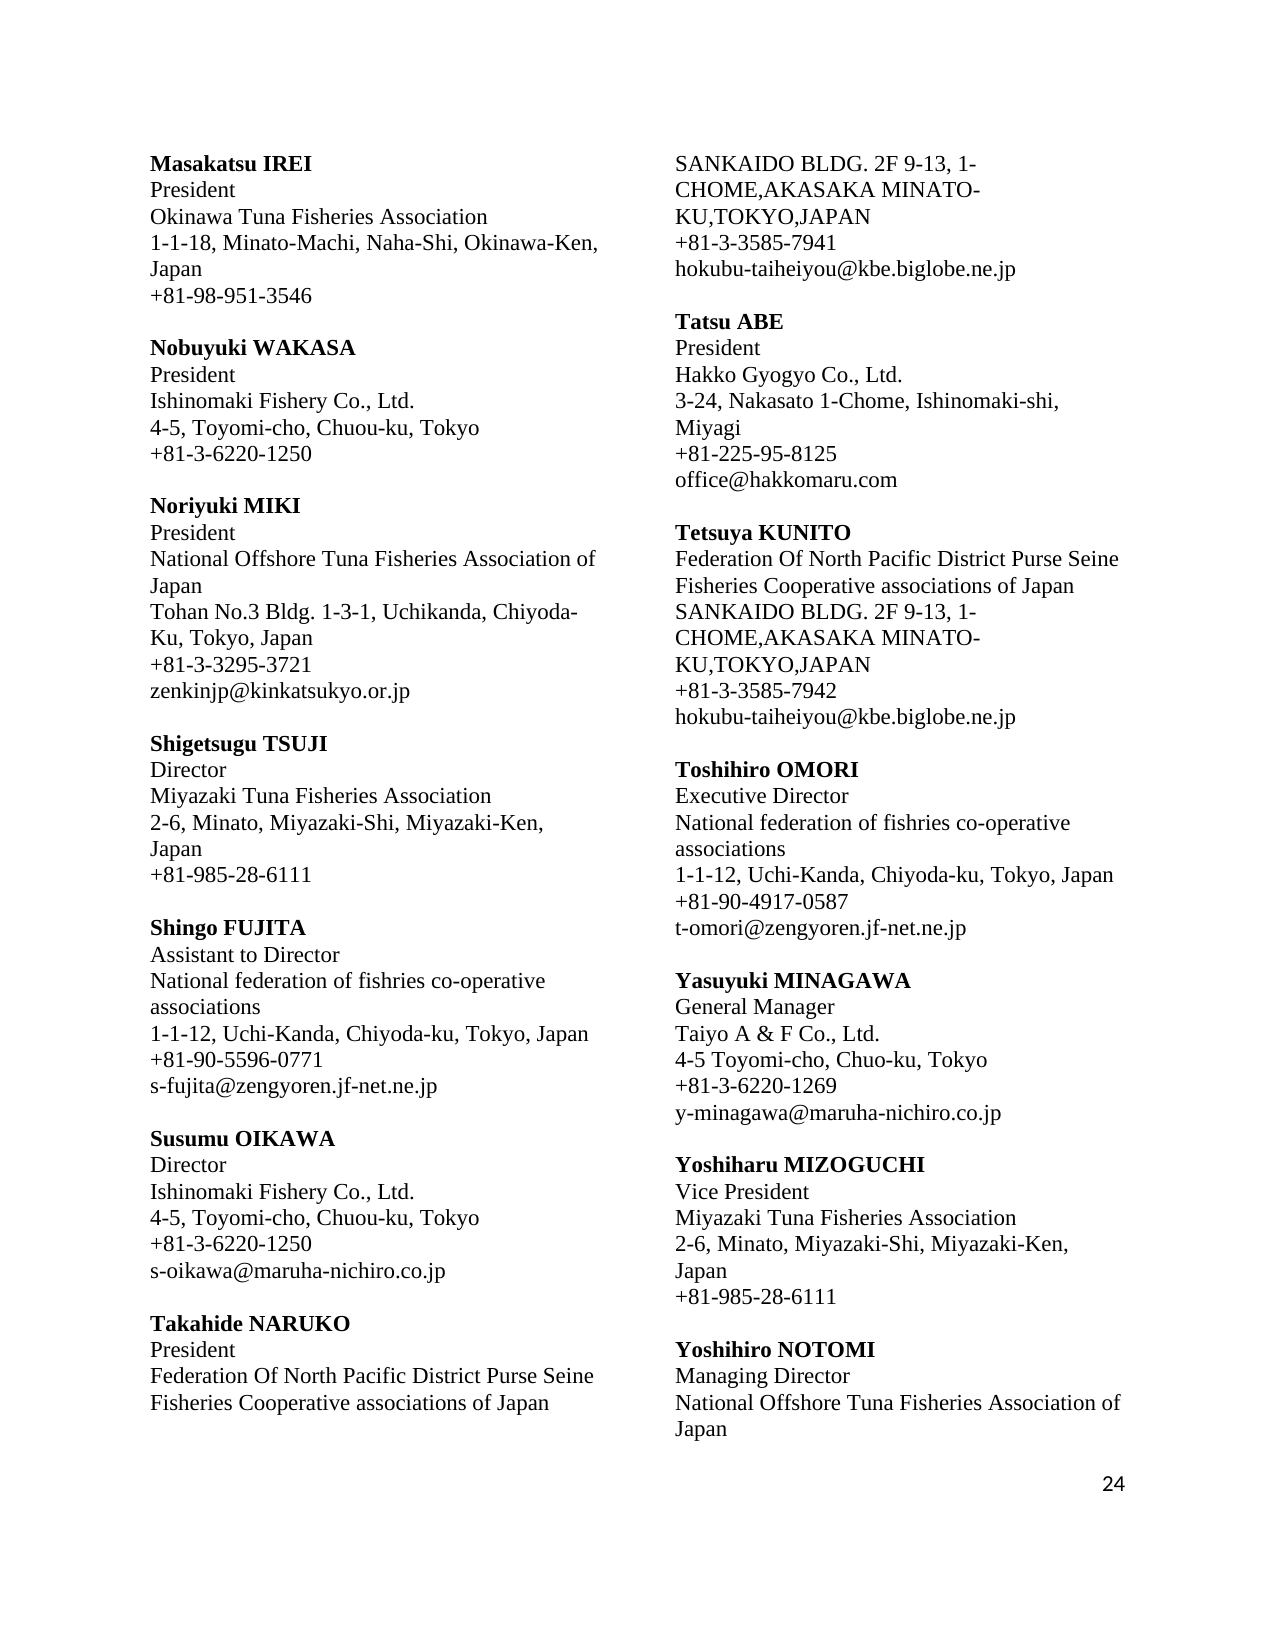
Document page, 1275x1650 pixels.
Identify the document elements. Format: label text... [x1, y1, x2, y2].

text Ishinomaki Fishery Co., Ltd. [150, 387, 600, 413]
text +81-985-28-6111 [150, 862, 600, 888]
text Vice President [675, 1178, 1125, 1204]
text hokubu-taiheiyou@kbe.biglobe.ne.jp [675, 255, 1125, 282]
text Director [150, 756, 600, 782]
text +81-3-6220-1250 [150, 1231, 600, 1257]
text Shigetsugu TSUJI [150, 730, 600, 756]
text President [150, 361, 600, 387]
text General Manager [675, 993, 1125, 1020]
text SANKAIDO BLDG. 2F 9-13, 1-CHOME,AKASAKA MINATO-KU,TOKYO,JAPAN [675, 598, 1125, 677]
text President [150, 1336, 600, 1362]
text 4-5 Toyomi-cho, Chuo-ku, Tokyo [675, 1046, 1125, 1072]
text President [150, 519, 600, 545]
text Okinawa Tuna Fisheries Association [150, 203, 600, 229]
text +81-98-951-3546 [150, 282, 600, 308]
text Shingo FUJITA [150, 914, 600, 941]
text Masakatsu IREI [150, 150, 600, 176]
text 2-6, Minato, Miyazaki-Shi, Miyazaki-Ken, Japan [675, 1231, 1125, 1283]
text office@hakkomaru.com [675, 466, 1125, 493]
text 3-24, Nakasato 1-Chome, Ishinomaki-shi, Miyagi [675, 387, 1125, 440]
text Miyazaki Tuna Fisheries Association [675, 1204, 1125, 1231]
text t-omori@zengyoren.jf-net.ne.jp [675, 914, 1125, 941]
text +81-3-3295-3721 [150, 651, 600, 677]
text +81-3-3585-7942 [675, 677, 1125, 703]
text Assistant to Director [150, 941, 600, 967]
text Executive Director [675, 782, 1125, 809]
text 4-5, Toyomi-cho, Chuou-ku, Tokyo [150, 413, 600, 440]
text +81-3-6220-1250 [150, 440, 600, 466]
text Tetsuya KUNITO [675, 519, 1125, 545]
text Managing Director [675, 1362, 1125, 1389]
text 2-6, Minato, Miyazaki-Shi, Miyazaki-Ken, Japan [150, 809, 600, 862]
text 1-1-12, Uchi-Kanda, Chiyoda-ku, Tokyo, Japan [675, 862, 1125, 888]
text Noriyuki MIKI [150, 493, 600, 519]
text President [150, 176, 600, 203]
text +81-3-6220-1269 [675, 1072, 1125, 1099]
text zenkinjp@kinkatsukyo.or.jp [150, 677, 600, 703]
text President [675, 334, 1125, 361]
text s-fujita@zengyoren.jf-net.ne.jp [150, 1072, 600, 1099]
text Tohan No.3 Bldg. 1-3-1, Uchikanda, Chiyoda-Ku, Tokyo, Japan [150, 598, 600, 651]
text Federation Of North Pacific District Purse Seine Fisheries Cooperative associations of Japan [150, 1362, 600, 1415]
text Ishinomaki Fishery Co., Ltd. [150, 1178, 600, 1204]
text National Offshore Tuna Fisheries Association of Japan [150, 545, 600, 598]
text SANKAIDO BLDG. 2F 9-13, 1-CHOME,AKASAKA MINATO-KU,TOKYO,JAPAN [675, 150, 1125, 229]
text National Offshore Tuna Fisheries Association of Japan [675, 1389, 1125, 1441]
text 1-1-18, Minato-Machi, Naha-Shi, Okinawa-Ken, Japan [150, 229, 600, 282]
text Hakko Gyogyo Co., Ltd. [675, 361, 1125, 387]
text Yasuyuki MINAGAWA [675, 967, 1125, 993]
text Taiyo A & F Co., Ltd. [675, 1020, 1125, 1046]
text Tatsu ABE [675, 308, 1125, 334]
text National federation of fishries co-operative associations [675, 809, 1125, 862]
text 4-5, Toyomi-cho, Chuou-ku, Tokyo [150, 1204, 600, 1231]
text 1-1-12, Uchi-Kanda, Chiyoda-ku, Tokyo, Japan [150, 1020, 600, 1046]
text National federation of fishries co-operative associations [150, 967, 600, 1020]
text +81-985-28-6111 [675, 1283, 1125, 1309]
text Federation Of North Pacific District Purse Seine Fisheries Cooperative associations of Japan [675, 545, 1125, 598]
text +81-90-5596-0771 [150, 1046, 600, 1072]
text +81-3-3585-7941 [675, 229, 1125, 255]
text +81-90-4917-0587 [675, 888, 1125, 914]
text +81-225-95-8125 [675, 440, 1125, 466]
text Director [150, 1151, 600, 1178]
text Toshihiro OMORI [675, 756, 1125, 782]
text Nobuyuki WAKASA [150, 334, 600, 361]
text s-oikawa@maruha-nichiro.co.jp [150, 1257, 600, 1283]
text y-minagawa@maruha-nichiro.co.jp [675, 1099, 1125, 1125]
text Susumu OIKAWA [150, 1125, 600, 1151]
text Yoshihiro NOTOMI [675, 1336, 1125, 1362]
text Miyazaki Tuna Fisheries Association [150, 782, 600, 809]
text Yoshiharu MIZOGUCHI [675, 1151, 1125, 1178]
text hokubu-taiheiyou@kbe.biglobe.ne.jp [675, 703, 1125, 730]
text Takahide NARUKO [150, 1309, 600, 1336]
